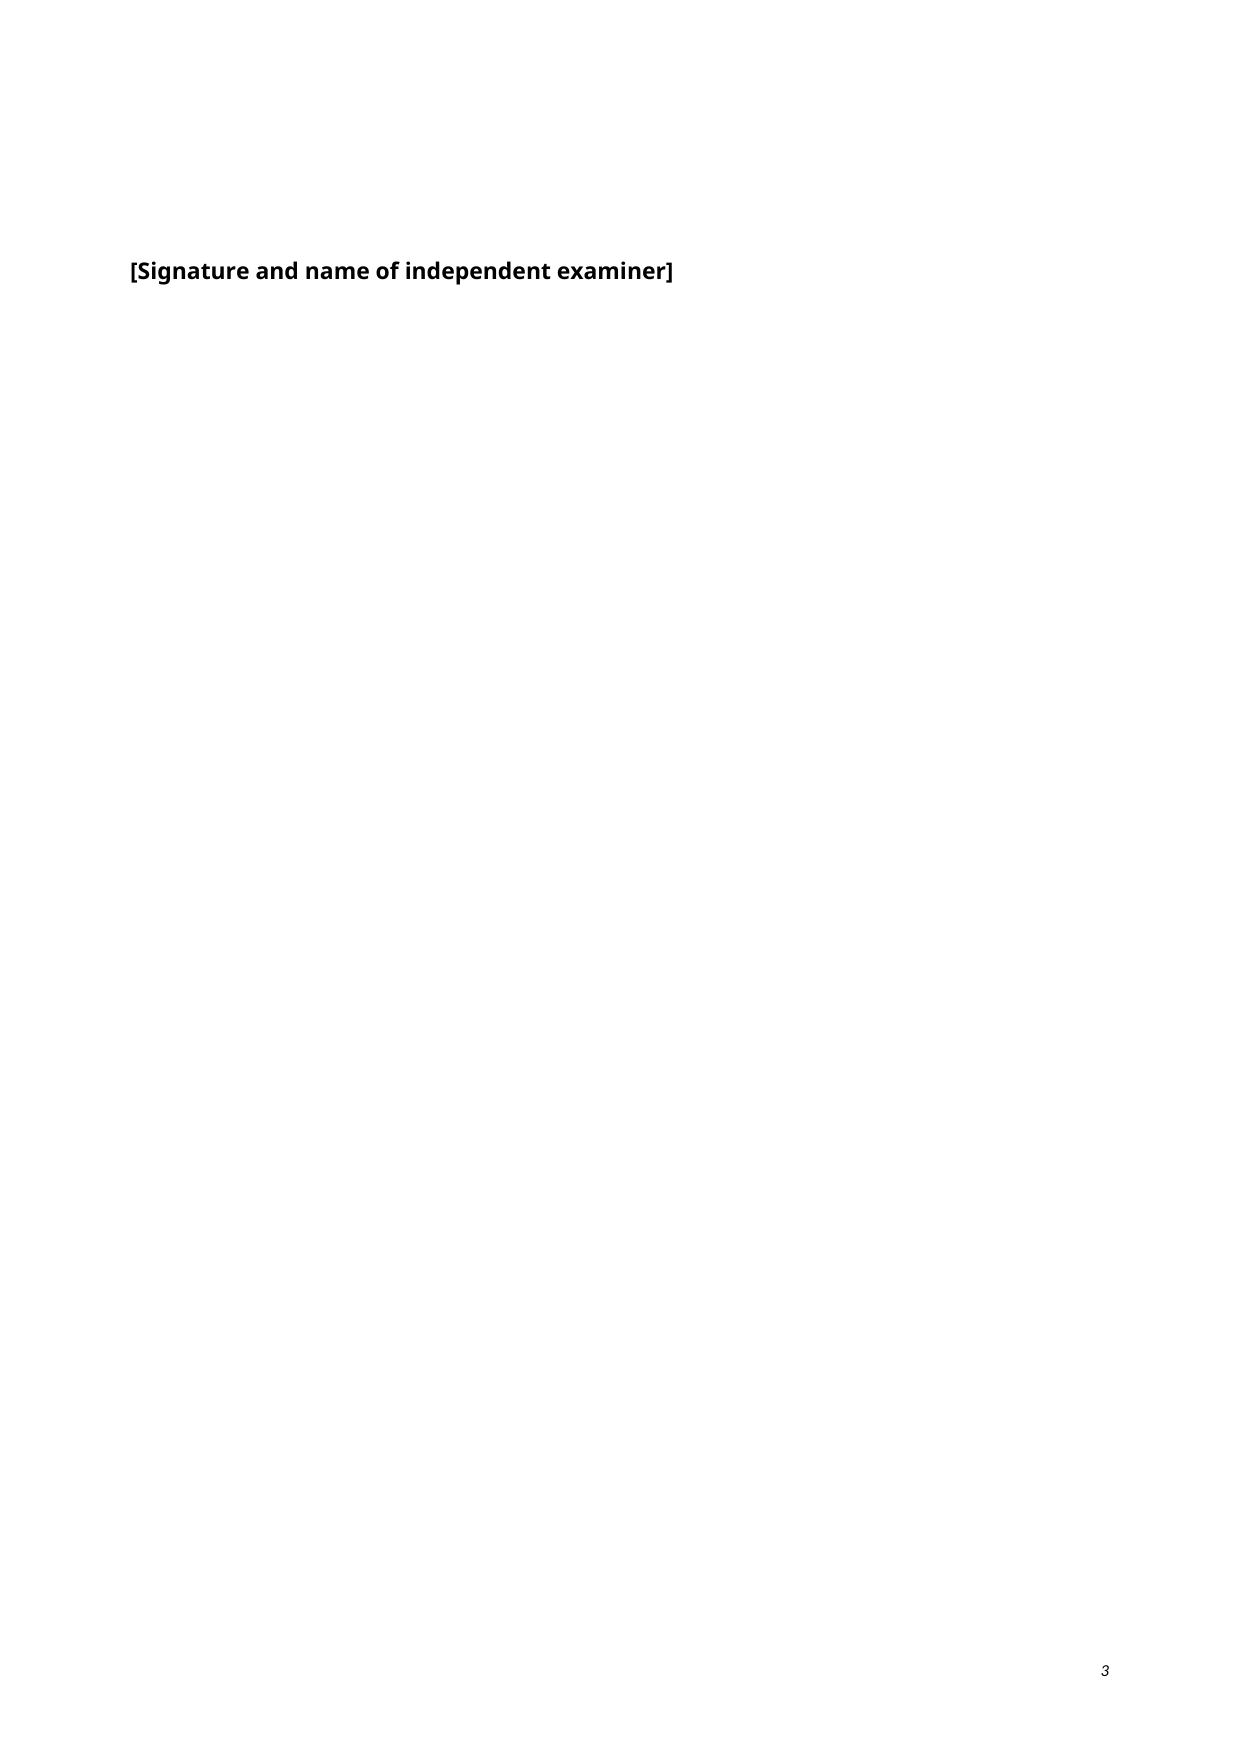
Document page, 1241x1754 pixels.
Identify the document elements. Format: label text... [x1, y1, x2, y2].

text [Signature and name of independent examiner] [130, 255, 1110, 286]
